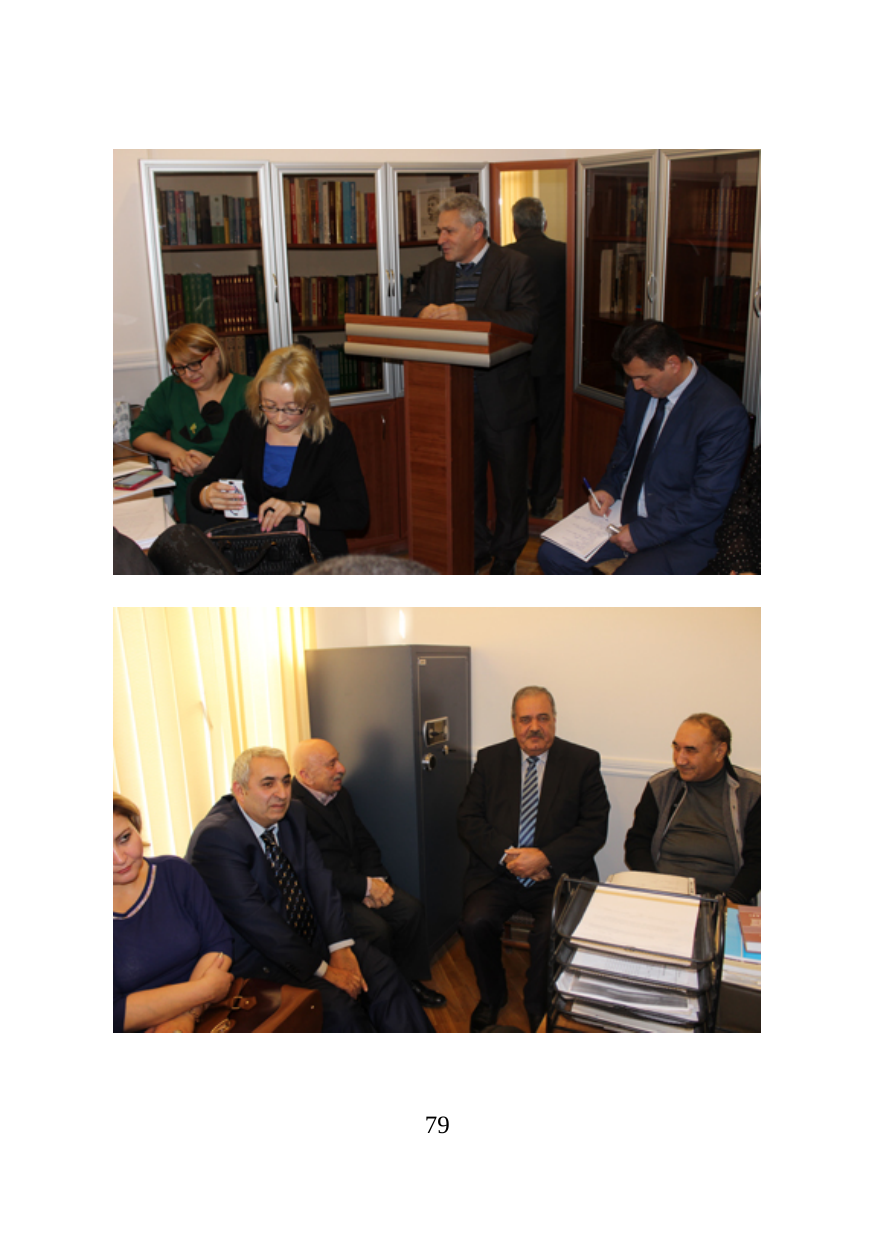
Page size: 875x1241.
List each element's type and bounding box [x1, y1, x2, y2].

picture [113, 607, 761, 1033]
picture [113, 149, 761, 575]
